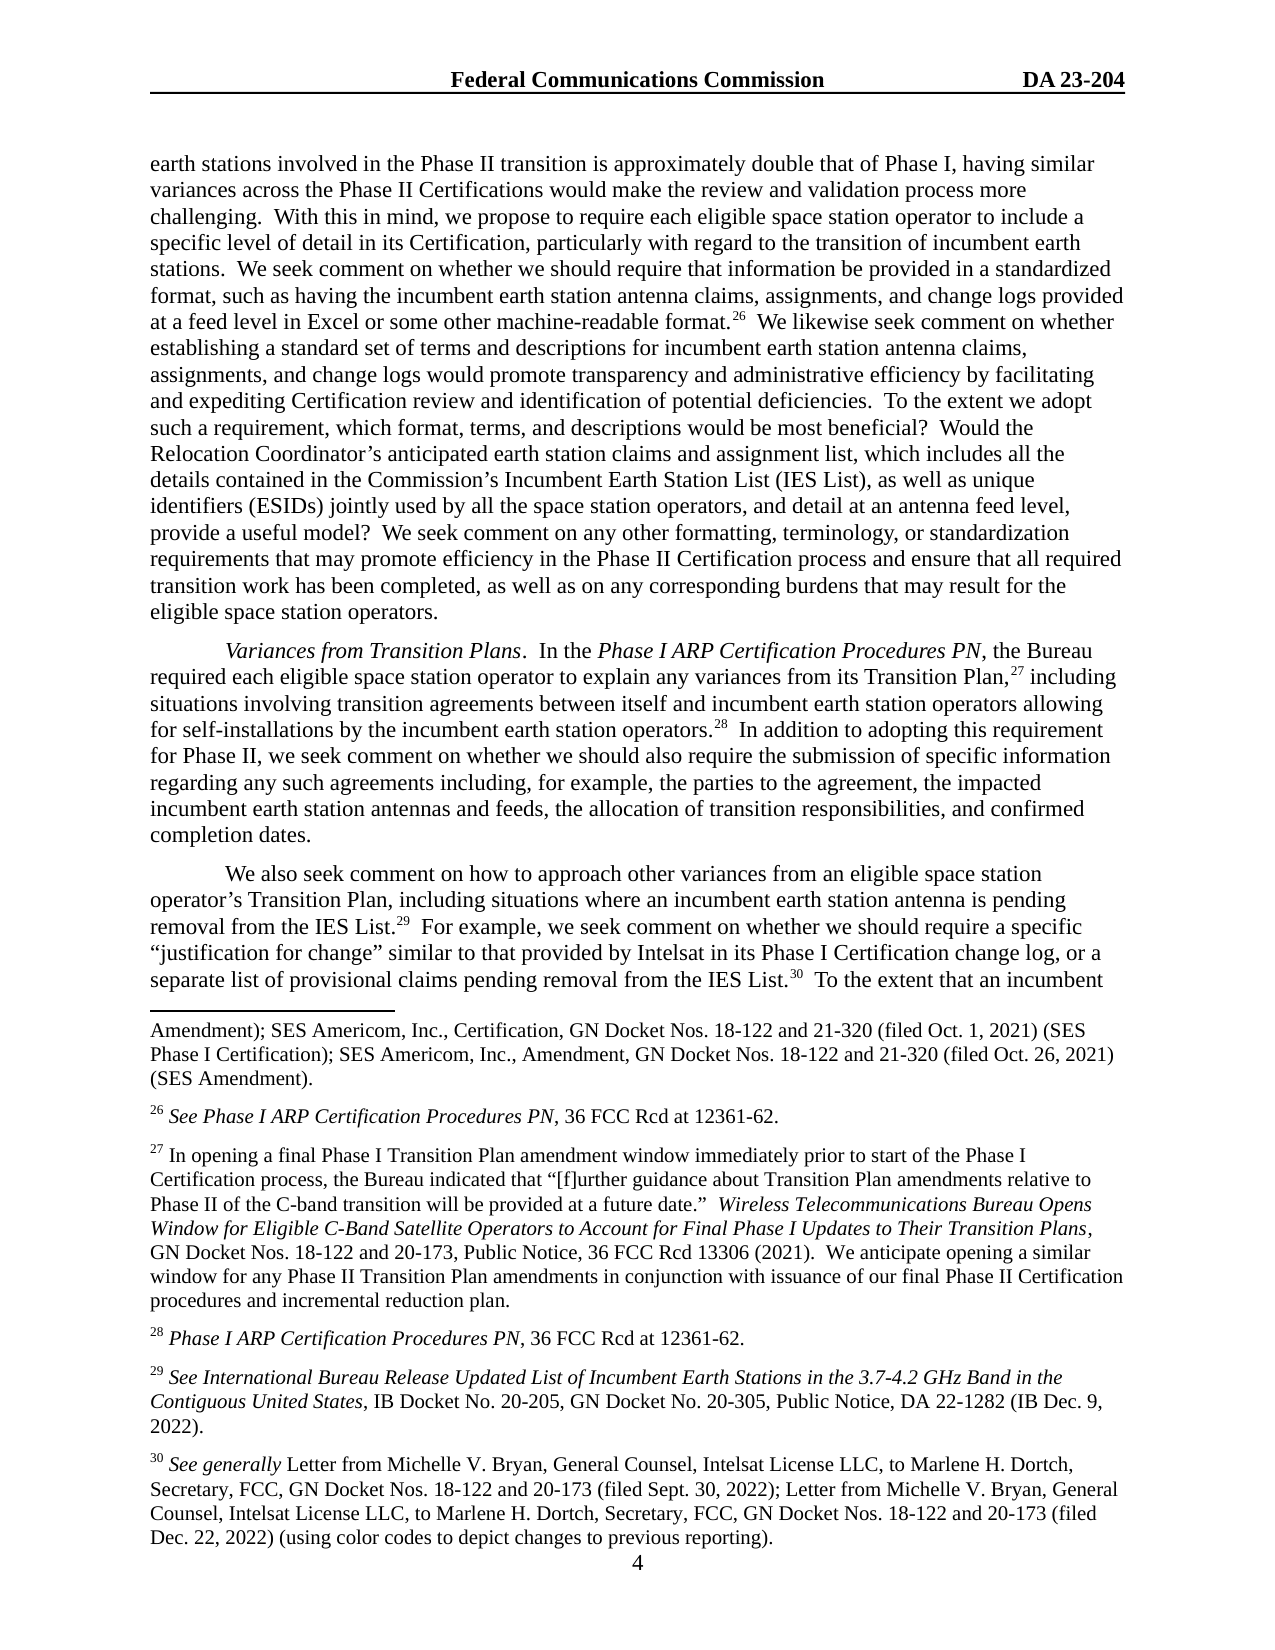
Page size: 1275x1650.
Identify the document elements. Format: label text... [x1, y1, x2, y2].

text Variances from Transition Plans. In the Phase I ARP Certification Procedures PN, the Bureau required each eligible space station operator to explain any variances from its Transition Plan, including situations involving transition agreements between itself and incumbent earth station operators allowing for self-installations by the incumbent earth station operators. In addition to adopting this requirement for Phase II, we seek comment on whether we should also require the submission of specific information regarding any such agreements including, for example, the parties to the agreement, the impacted incumbent earth station antennas and feeds, the allocation of transition responsibilities, and confirmed completion dates. [150, 637, 1125, 848]
text We also seek comment on how to approach other variances from an eligible space station operator’s Transition Plan, including situations where an incumbent earth station antenna is pending removal from the IES List. For example, we seek comment on whether we should require a specific “justification for change” similar to that provided by Intelsat in its Phase I Certification change log, or a separate list of provisional claims pending removal from the IES List. To the extent that an incumbent earth station antenna is ultimately not removed from the IES List, how can we ensure that all necessary Phase II transition work is promptly completed and accounted for by the responsible space station operator? [150, 860, 1125, 992]
text Standardized Format, Terminology, and Descriptions. Each eligible space station operator provided different levels of detail and used unique terminology in its Phase I Certification, particularly in reporting its incumbent earth station claims, assignments, and change logs. As the number of incumbent earth stations involved in the Phase II transition is approximately double that of Phase I, having similar variances across the Phase II Certifications would make the review and validation process more challenging. With this in mind, we propose to require each eligible space station operator to include a specific level of detail in its Certification, particularly with regard to the transition of incumbent earth stations. We seek comment on whether we should require that information be provided in a standardized format, such as having the incumbent earth station antenna claims, assignments, and change logs provided at a feed level in Excel or some other machine-readable format. We likewise seek comment on whether establishing a standard set of terms and descriptions for incumbent earth station antenna claims, assignments, and change logs would promote transparency and administrative efficiency by facilitating and expediting Certification review and identification of potential deficiencies. To the extent we adopt such a requirement, which format, terms, and descriptions would be most beneficial? Would the Relocation Coordinator’s anticipated earth station claims and assignment list, which includes all the details contained in the Commission’s Incumbent Earth Station List (IES List), as well as unique identifiers (ESIDs) jointly used by all the space station operators, and detail at an antenna feed level, provide a useful model? We seek comment on any other formatting, terminology, or standardization requirements that may promote efficiency in the Phase II Certification process and ensure that all required transition work has been completed, as well as on any corresponding burdens that may result for the eligible space station operators. [150, 150, 1125, 624]
